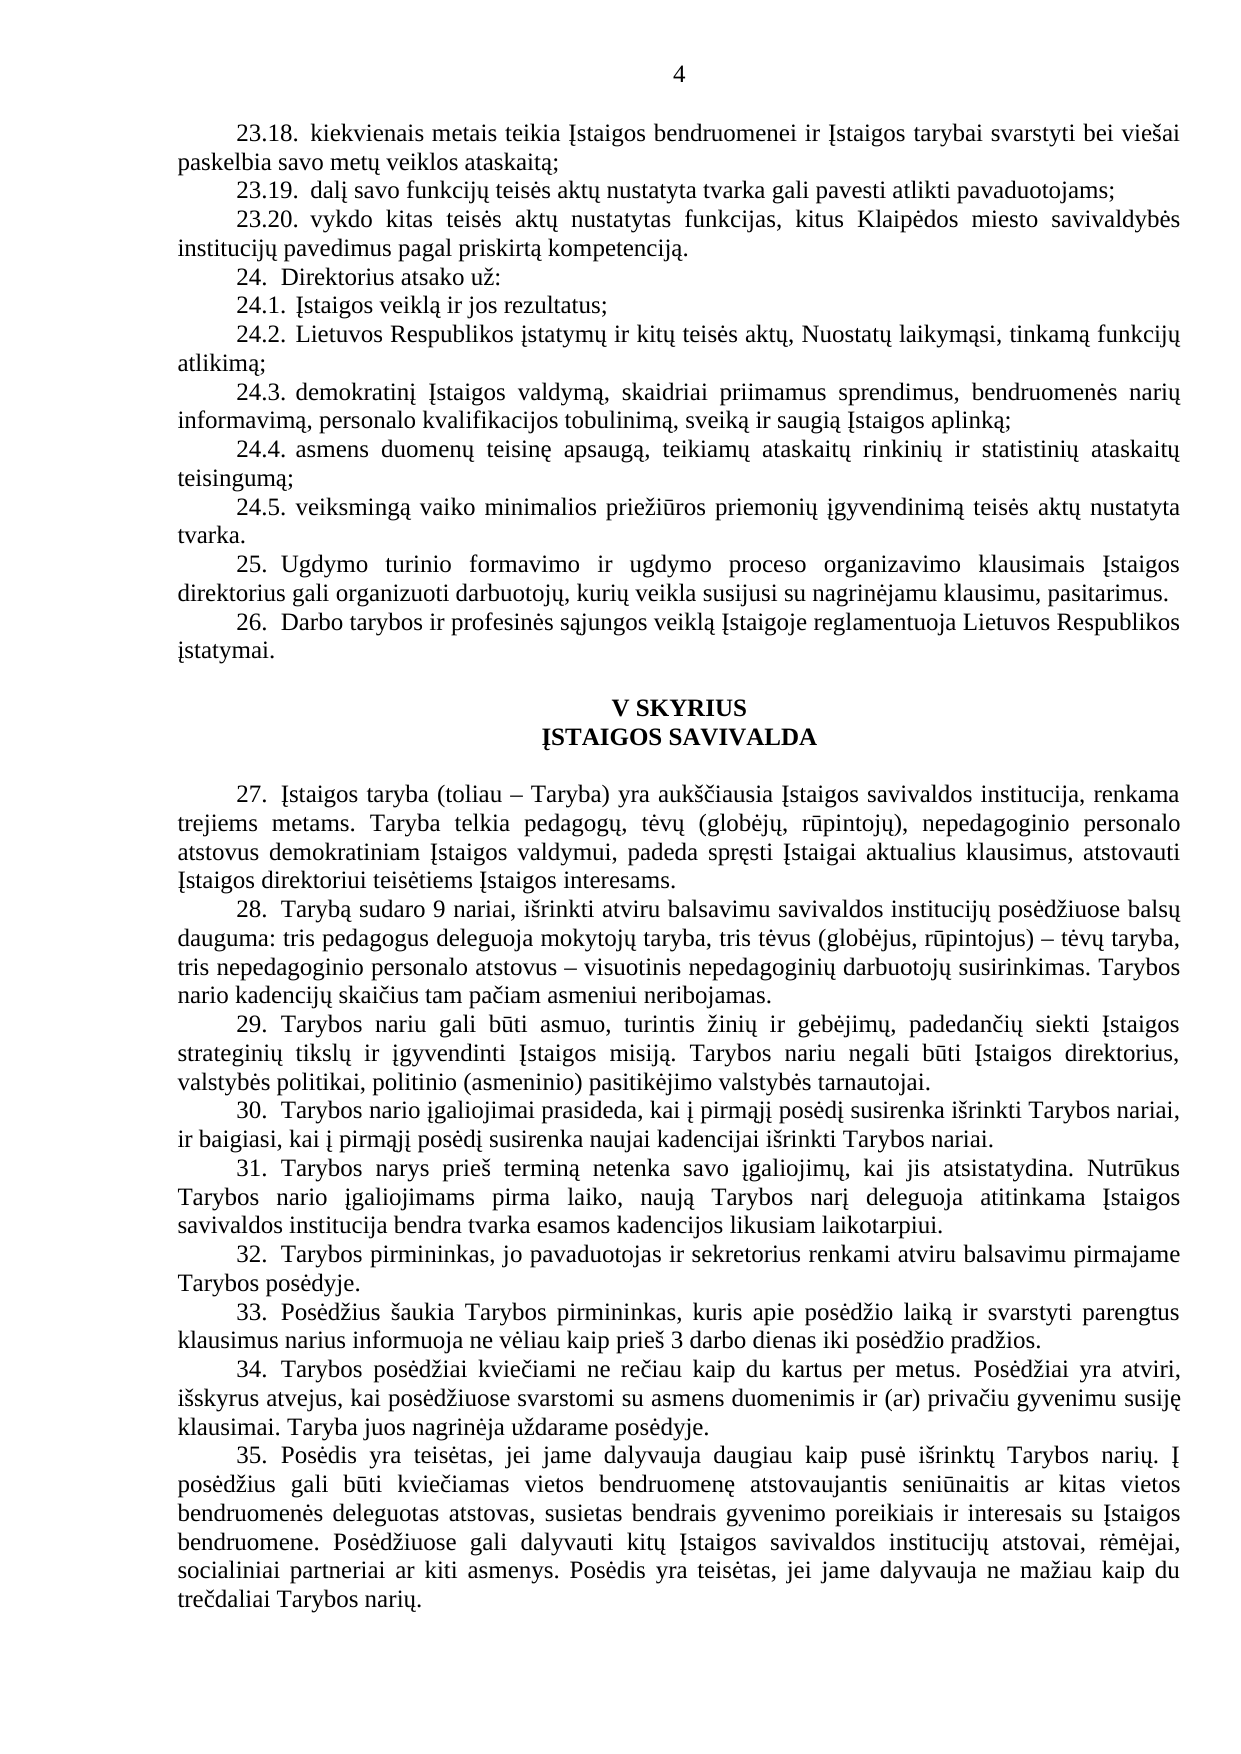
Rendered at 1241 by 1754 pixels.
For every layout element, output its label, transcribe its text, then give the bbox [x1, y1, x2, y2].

list Darbo tarybos ir profesinės sąjungos veiklą Įstaigoje reglamentuoja Lietuvos Respublikos įstatymai. [177, 607, 1181, 664]
list Įstaigos taryba (toliau – Taryba) yra aukščiausia Įstaigos savivaldos institucija, renkama trejiems metams. Taryba telkia pedagogų, tėvų (globėjų, rūpintojų), nepedagoginio personalo atstovus demokratiniam Įstaigos valdymui, padeda spręsti Įstaigai aktualius klausimus, atstovauti Įstaigos direktoriui teisėtiems Įstaigos interesams. [177, 779, 1181, 894]
list veiksmingą vaiko minimalios priežiūros priemonių įgyvendinimą teisės aktų nustatyta tvarka. [177, 492, 1181, 549]
list Direktorius atsako už: [177, 262, 1181, 291]
list Posėdžius šaukia Tarybos pirmininkas, kuris apie posėdžio laiką ir svarstyti parengtus klausimus narius informuoja ne vėliau kaip prieš 3 darbo dienas iki posėdžio pradžios. [177, 1297, 1181, 1354]
list Posėdis yra teisėtas, jei jame dalyvauja daugiau kaip pusė išrinktų Tarybos narių. Į posėdžius gali būti kviečiamas vietos bendruomenę atstovaujantis seniūnaitis ar kitas vietos bendruomenės deleguotas atstovas, susietas bendrais gyvenimo poreikiais ir interesais su Įstaigos bendruomene. Posėdžiuose gali dalyvauti kitų Įstaigos savivaldos institucijų atstovai, rėmėjai, socialiniai partneriai ar kiti asmenys. Posėdis yra teisėtas, jei jame dalyvauja ne mažiau kaip du trečdaliai Tarybos narių. [177, 1441, 1181, 1613]
list dalį savo funkcijų teisės aktų nustatyta tvarka gali pavesti atlikti pavaduotojams; [177, 176, 1181, 204]
list demokratinį Įstaigos valdymą, skaidriai priimamus sprendimus, bendruomenės narių informavimą, personalo kvalifikacijos tobulinimą, sveiką ir saugią Įstaigos aplinką; [177, 377, 1181, 434]
list vykdo kitas teisės aktų nustatytas funkcijas, kitus Klaipėdos miesto savivaldybės institucijų pavedimus pagal priskirtą kompetenciją. [177, 204, 1181, 262]
list Tarybos posėdžiai kviečiami ne rečiau kaip du kartus per metus. Posėdžiai yra atviri, išskyrus atvejus, kai posėdžiuose svarstomi su asmens duomenimis ir (ar) privačiu gyvenimu susiję klausimai. Taryba juos nagrinėja uždarame posėdyje. [177, 1354, 1181, 1441]
list Tarybos narys prieš terminą netenka savo įgaliojimų, kai jis atsistatydina. Nutrūkus Tarybos nario įgaliojimams pirma laiko, naują Tarybos narį deleguoja atitinkama Įstaigos savivaldos institucija bendra tvarka esamos kadencijos likusiam laikotarpiui. [177, 1153, 1181, 1239]
list kiekvienais metais teikia Įstaigos bendruomenei ir Įstaigos tarybai svarstyti bei viešai paskelbia savo metų veiklos ataskaitą; [177, 118, 1181, 176]
list Ugdymo turinio formavimo ir ugdymo proceso organizavimo klausimais Įstaigos direktorius gali organizuoti darbuotojų, kurių veikla susijusi su nagrinėjamu klausimu, pasitarimus. [177, 549, 1181, 607]
text V SKYRIUS [177, 693, 1181, 722]
list Įstaigos veiklą ir jos rezultatus; [177, 291, 1181, 319]
list Lietuvos Respublikos įstatymų ir kitų teisės aktų, Nuostatų laikymąsi, tinkamą funkcijų atlikimą; [177, 319, 1181, 377]
text ĮSTAIGOS SAVIVALDA [177, 722, 1181, 751]
list Tarybos nariu gali būti asmuo, turintis žinių ir gebėjimų, padedančių siekti Įstaigos strateginių tikslų ir įgyvendinti Įstaigos misiją. Tarybos nariu negali būti Įstaigos direktorius, valstybės politikai, politinio (asmeninio) pasitikėjimo valstybės tarnautojai. [177, 1009, 1181, 1096]
list Tarybos pirmininkas, jo pavaduotojas ir sekretorius renkami atviru balsavimu pirmajame Tarybos posėdyje. [177, 1239, 1181, 1297]
list Tarybos nario įgaliojimai prasideda, kai į pirmąjį posėdį susirenka išrinkti Tarybos nariai, ir baigiasi, kai į pirmąjį posėdį susirenka naujai kadencijai išrinkti Tarybos nariai. [177, 1096, 1181, 1153]
list asmens duomenų teisinę apsaugą, teikiamų ataskaitų rinkinių ir statistinių ataskaitų teisingumą; [177, 434, 1181, 492]
list Tarybą sudaro 9 nariai, išrinkti atviru balsavimu savivaldos institucijų posėdžiuose balsų dauguma: tris pedagogus deleguoja mokytojų taryba, tris tėvus (globėjus, rūpintojus) – tėvų taryba, tris nepedagoginio personalo atstovus – visuotinis nepedagoginių darbuotojų susirinkimas. Tarybos nario kadencijų skaičius tam pačiam asmeniui neribojamas. [177, 894, 1181, 1009]
